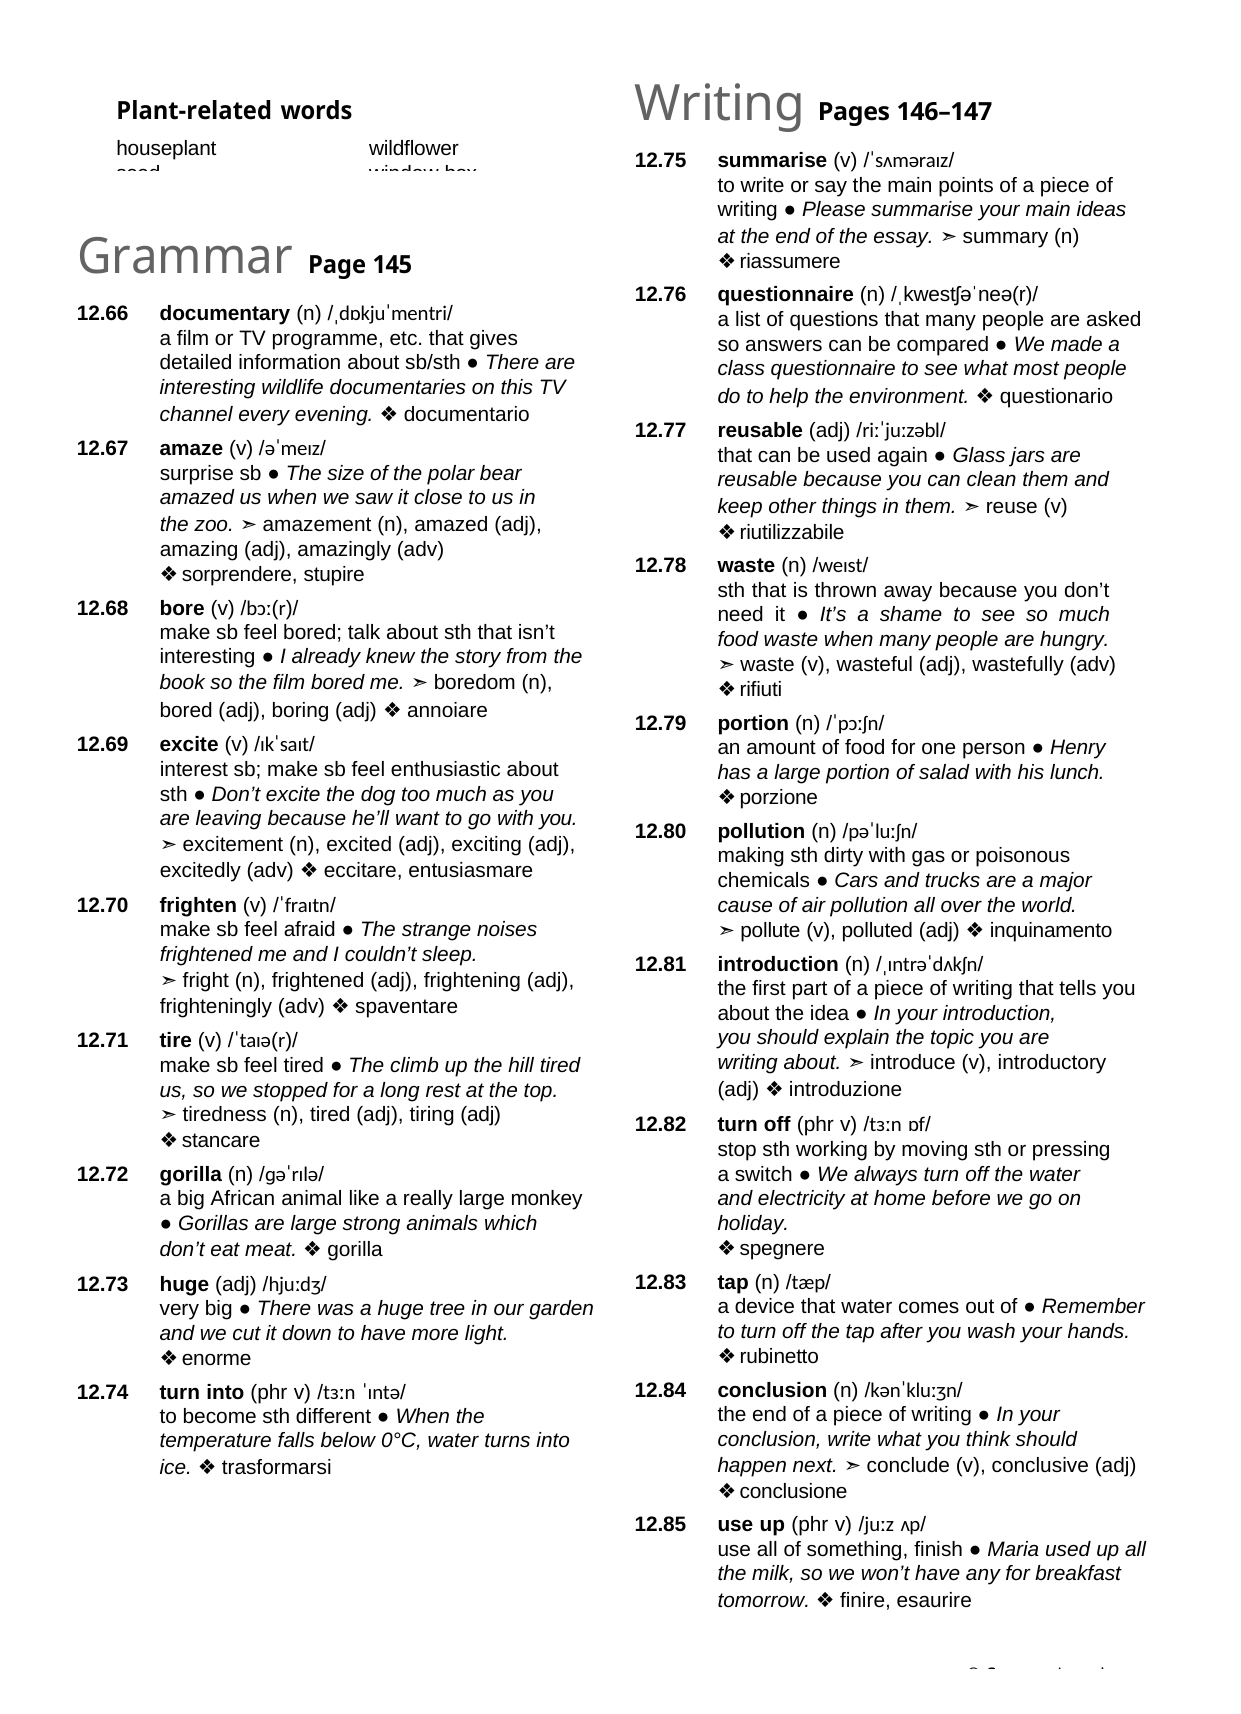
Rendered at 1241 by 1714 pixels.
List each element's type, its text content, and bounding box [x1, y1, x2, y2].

text surprise sb ● The size of the polar bear amazed us when we saw it close to us in the zoo. ➣ amazement (n), amazed (adj), amazing (adj), amazingly (adv) [159, 461, 562, 561]
list conclusion (n) /kənˈkluːʒn/ [634, 1377, 1240, 1402]
list rifiuti [717, 676, 1240, 702]
list conclusione [717, 1479, 1240, 1503]
text a big African animal like a really large monkey [159, 1186, 597, 1210]
list gorilla (n) /ɡəˈrɪlə/ [77, 1161, 597, 1186]
list riassumere [717, 249, 1240, 274]
list turn into (phr v) /tɜːn ˈɪntə/ [77, 1379, 597, 1404]
text to become sth different ● When the temperature falls below 0°C, water turns into ice. ❖ trasformarsi [159, 1404, 582, 1481]
text make sb feel bored; talk about sth that isn’t interesting ● I already knew the story from the book so the film bored me. ➣ boredom (n), bored (adj), boring (adj) ❖ annoiare [159, 621, 597, 723]
text ➣ excitement (n), excited (adj), exciting (adj), excitedly (adv) ❖ eccitare, entusiasmare [159, 831, 597, 883]
list enorme [159, 1345, 597, 1371]
list excite (v) /ɪkˈsaɪt/ [77, 732, 597, 757]
list questionnaire (n) /ˌkwestʃəˈneə(r)/ [634, 282, 1240, 306]
text ➣ tiredness (n), tired (adj), tiring (adj) [159, 1102, 597, 1127]
list pollution (n) /pəˈluːʃn/ [634, 818, 1240, 843]
list spegnere [717, 1235, 1240, 1261]
list Gorillas are large strong animals which don’t eat meat. ❖ gorilla [159, 1211, 588, 1263]
text a list of questions that many people are asked so answers can be compared ● We made a class questionnaire to see what most people do to help the environment. ❖ questionario [717, 307, 1148, 409]
list porzione [717, 784, 1240, 810]
text that can be used again ● Glass jars are reusable because you can clean them and keep other things in them. ➣ reuse (v) [717, 443, 1140, 519]
list summarise (v) /ˈsʌməraɪz/ [634, 147, 1240, 172]
list rubinetto [717, 1343, 1240, 1369]
list riutilizzabile [717, 520, 1240, 544]
list turn off (phr v) /tɜːn ɒf/ [634, 1111, 1240, 1137]
text make sb feel afraid ● The strange noises frightened me and I couldn’t sleep. [159, 917, 597, 966]
text make sb feel tired ● The climb up the hill tired us, so we stopped for a long rest at the top. [159, 1053, 597, 1102]
list sorprendere, stupire [159, 561, 597, 587]
text an amount of food for one person ● Henry has a large portion of salad with his lunch. [717, 735, 1106, 784]
list introduction (n) /ˌɪntrəˈdʌkʃn/ [634, 951, 1240, 976]
list waste (n) /weɪst/ [634, 552, 1240, 577]
text Writing Pages 146–147 [634, 67, 1240, 135]
text interest sb; make sb feel enthusiastic about sth ● Don’t excite the dog too much as you are leaving because he’ll want to go with you. [159, 757, 582, 830]
list documentary (n) /ˌdɒkjuˈmentri/ [77, 300, 597, 325]
list tire (v) /ˈtaɪə(r)/ [77, 1028, 597, 1053]
text making sth dirty with gas or poisonous chemicals ● Cars and trucks are a major cause of air pollution all over the world. [717, 843, 1140, 916]
list stancare [159, 1127, 597, 1153]
text the end of a piece of writing ● In your conclusion, write what you think should happen next. ➣ conclude (v), conclusive (adj) [717, 1402, 1140, 1479]
text a film or TV programme, etc. that gives detailed information about sb/sth ● There are interesting wildlife documentaries on this TV channel every evening. ❖ documentario [159, 325, 582, 428]
text use all of something, finish ● Maria used up all the milk, so we won’t have any for breakfast tomorrow. ❖ finire, esaurire [717, 1537, 1162, 1614]
text you should explain the topic you are writing about. ➣ introduce (v), introductory (adj) ❖ introduzione [717, 1026, 1108, 1103]
list tap (n) /tæp/ [634, 1269, 1240, 1294]
list frighten (v) /ˈfraɪtn/ [77, 892, 597, 917]
list reusable (adj) /riːˈjuːzəbl/ [634, 417, 1240, 443]
text to write or say the main points of a piece of writing ● Please summarise your main ideas at the end of the essay. ➣ summary (n) [717, 172, 1137, 249]
list amaze (v) /əˈmeɪz/ [77, 436, 597, 461]
text Grammar Page 145 [77, 220, 597, 288]
text sth that is thrown away because you don’t need it ● It’s a shame to see so much food waste when many people are hungry. [717, 577, 1110, 651]
text ➣ waste (v), wasteful (adj), wastefully (adv) [717, 651, 1240, 676]
text very big ● There was a huge tree in our garden and we cut it down to have more light. [159, 1296, 597, 1345]
text the first part of a piece of writing that tells you about the idea ● In your introduction, [717, 976, 1155, 1024]
list use up (phr v) /juːz ʌp/ [634, 1512, 1240, 1537]
text a device that water comes out of ● Remember to turn off the tap after you wash your hands. [717, 1294, 1155, 1343]
list portion (n) /ˈpɔːʃn/ [634, 710, 1240, 735]
list bore (v) /bɔː(r)/ [77, 595, 597, 621]
text ➣ pollute (v), polluted (adj) ❖ inquinamento [717, 917, 1240, 943]
text stop sth working by moving sth or pressing a switch ● We always turn off the water and electricity at home before we go on holiday. [717, 1137, 1120, 1234]
text ➣ fright (n), frightened (adj), frightening (adj), frighteningly (adv) ❖ spaventare [159, 966, 597, 1019]
list huge (adj) /hjuːdʒ/ [77, 1271, 597, 1296]
